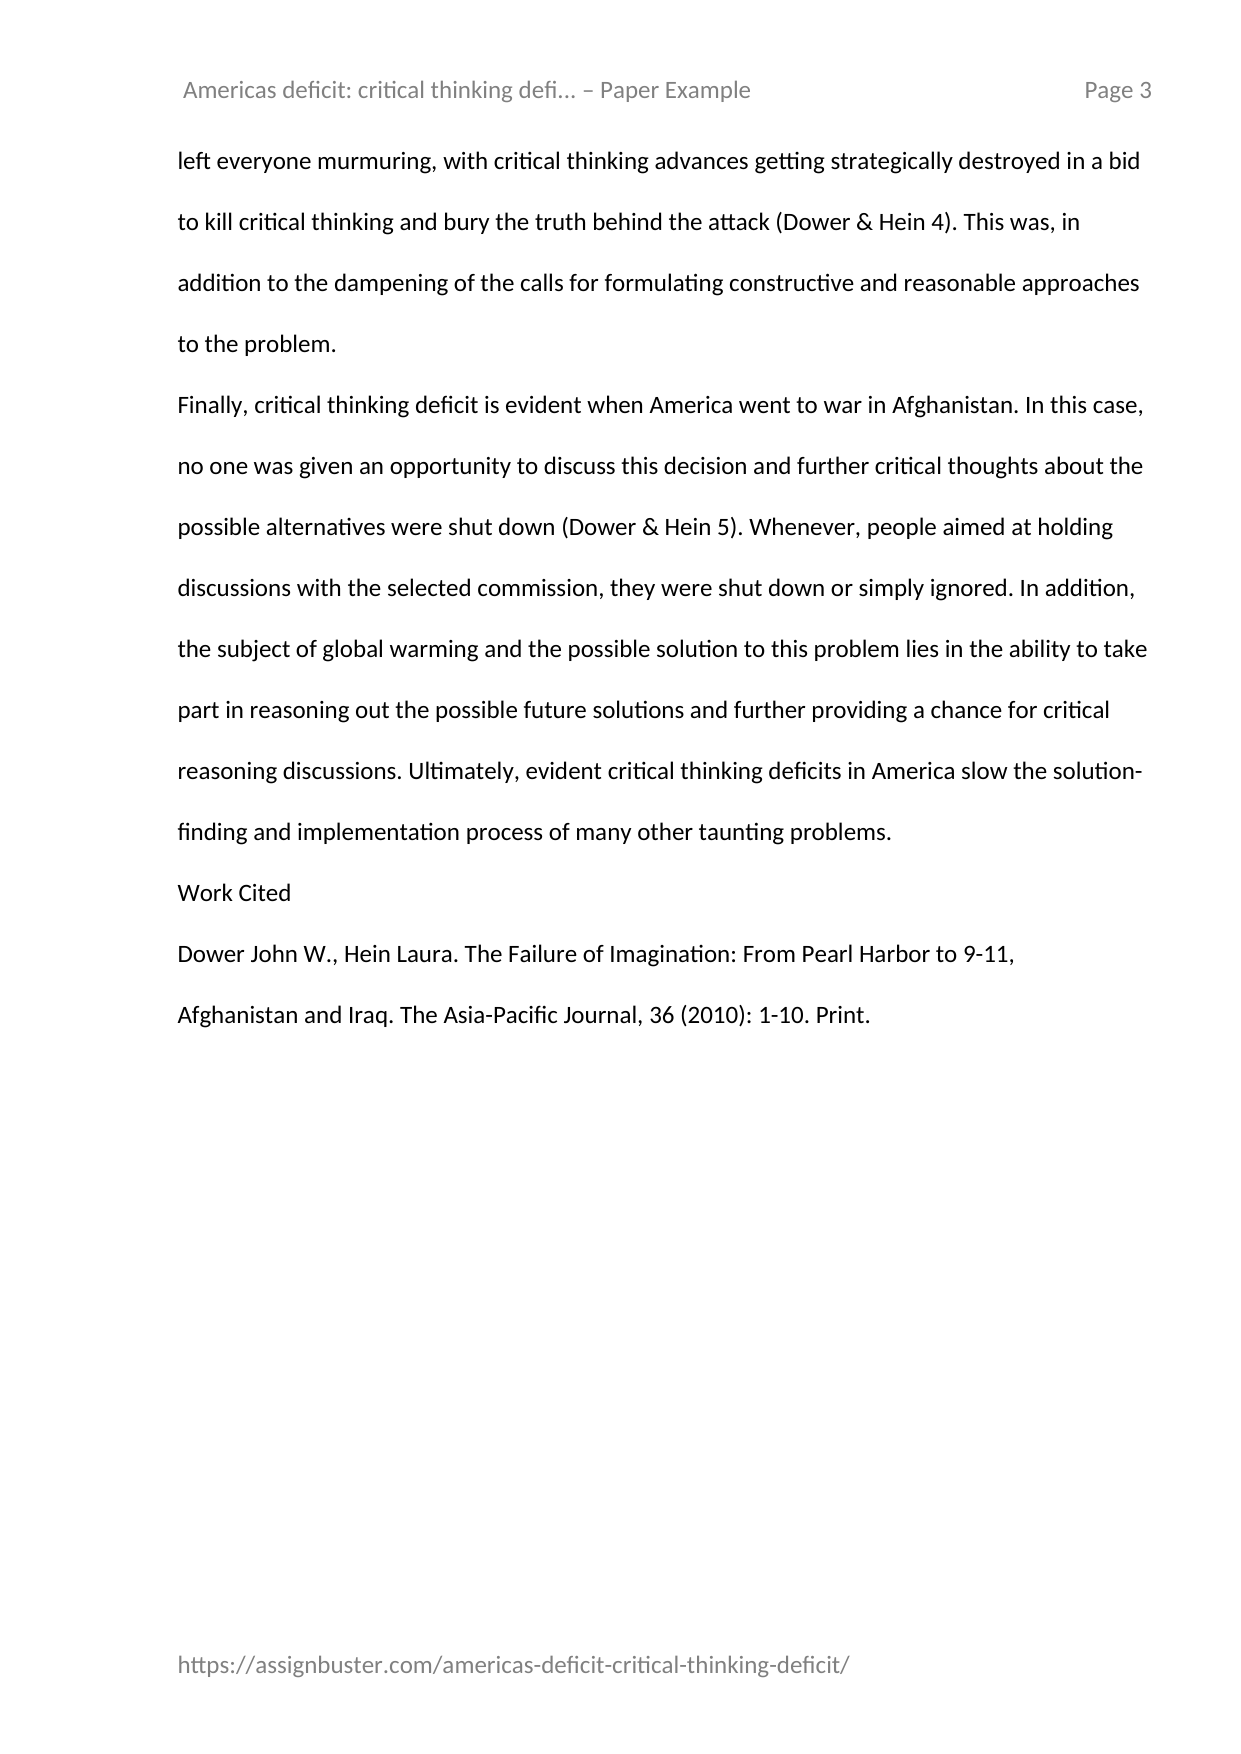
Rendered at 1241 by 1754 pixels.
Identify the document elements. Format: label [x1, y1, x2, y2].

text [177, 145, 1152, 1030]
